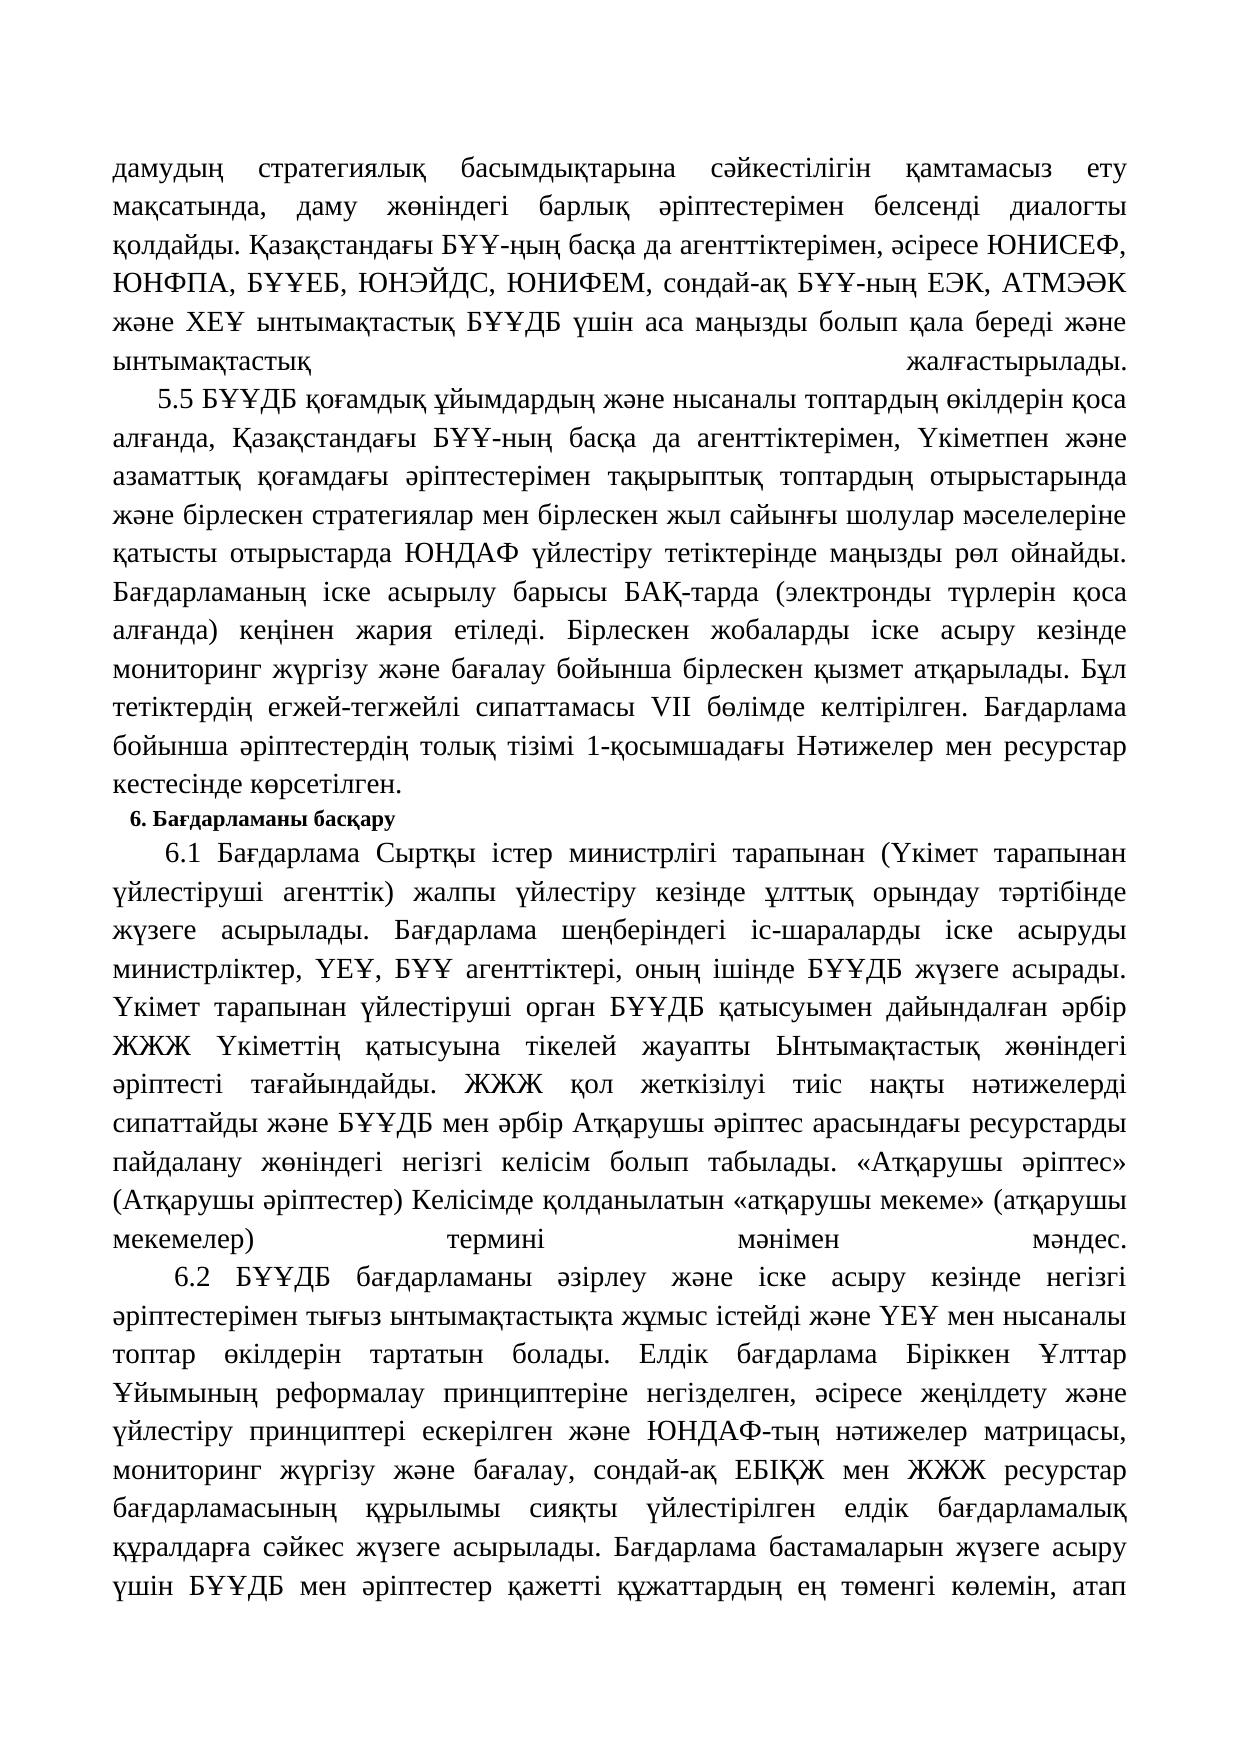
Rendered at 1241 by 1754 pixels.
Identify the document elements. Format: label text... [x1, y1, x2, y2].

text 6. Бағдарламаны басқару [112, 805, 1128, 832]
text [112, 835, 1128, 1601]
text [112, 150, 1128, 800]
